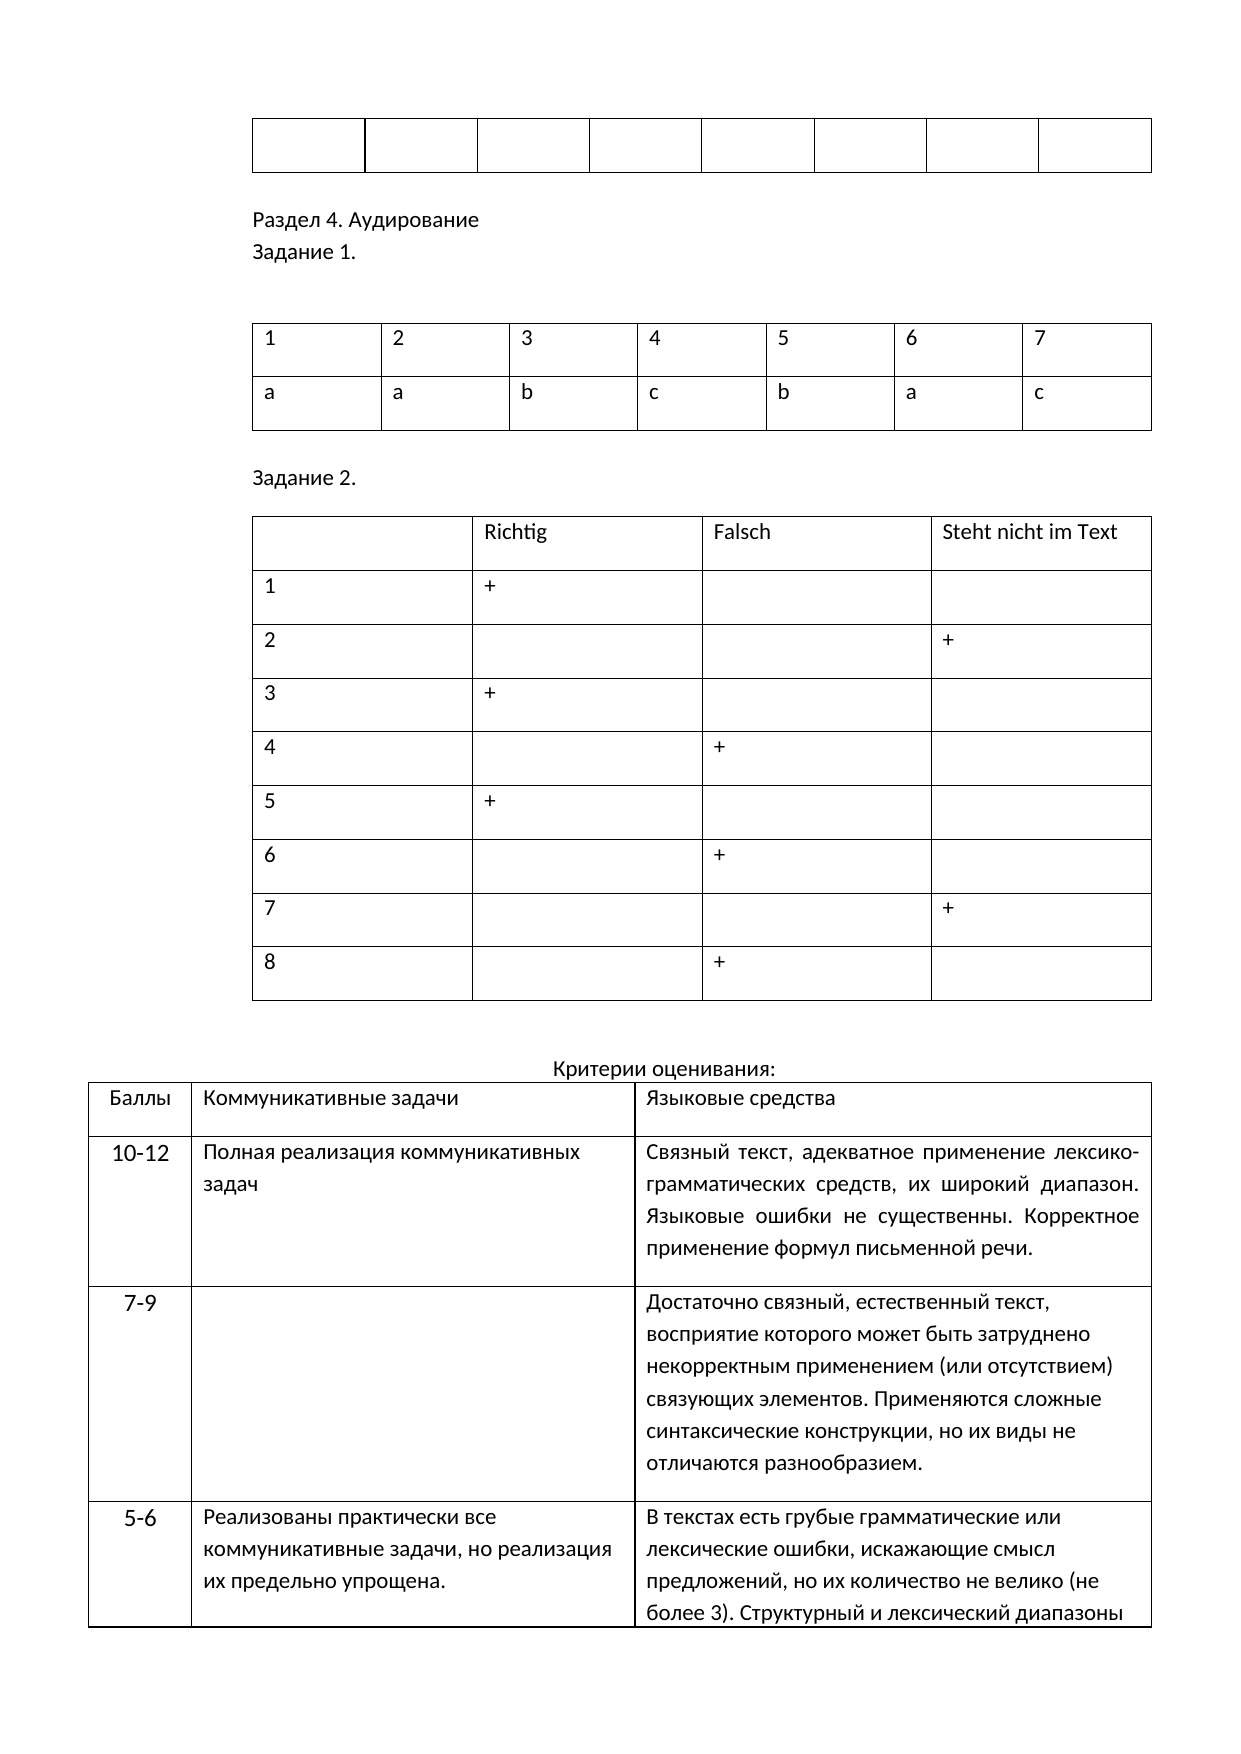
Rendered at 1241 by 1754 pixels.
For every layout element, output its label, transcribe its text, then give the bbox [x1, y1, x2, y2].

table_cell Достаточно связный, естественный текст, восприятие которого может быть затруднено некорректным применением (или отсутствием) связующих элементов. Применяются сложные синтаксические конструкции, но их виды не отличаются разнообразием. [636, 1287, 1151, 1501]
list Задание 1. [252, 237, 1152, 265]
table_cell [473, 840, 702, 892]
table_cell c [927, 119, 1038, 172]
table_cell [932, 786, 1151, 839]
table_cell d [253, 119, 364, 172]
table_cell b [510, 377, 637, 430]
table_cell [473, 625, 702, 677]
table_cell 1 [253, 571, 472, 624]
list Задание 2. [252, 463, 1152, 491]
table_cell Полная реализация коммуникативных задач [192, 1137, 634, 1286]
table_header [253, 517, 472, 570]
table_cell [932, 571, 1151, 624]
table_cell f [478, 119, 589, 172]
table_cell a [382, 377, 509, 430]
table_header Steht nicht im Text [932, 517, 1151, 570]
table_cell b [767, 377, 894, 430]
table_cell [703, 786, 931, 839]
table_cell + [703, 840, 931, 892]
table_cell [192, 1502, 634, 1626]
table_cell 3 [253, 679, 472, 731]
table_cell 7 [253, 894, 472, 946]
table_cell + [932, 625, 1151, 677]
table_header 5 [767, 324, 894, 376]
text Критерии оценивания: [177, 1054, 1152, 1082]
table_cell + [703, 947, 931, 1000]
table_cell c [638, 377, 766, 430]
table_cell 4 [253, 732, 472, 785]
table_header 7 [1023, 324, 1151, 376]
table_cell 7-9 [89, 1287, 191, 1501]
table_cell a [590, 119, 701, 172]
table_cell 5-6 [89, 1502, 191, 1626]
table_cell g [815, 119, 926, 172]
table_cell [703, 625, 931, 677]
table_cell [473, 894, 702, 946]
table_cell [932, 840, 1151, 892]
table_cell 10-12 [89, 1137, 191, 1286]
table_cell + [703, 732, 931, 785]
table_header 3 [510, 324, 637, 376]
table_cell [473, 732, 702, 785]
table_cell + [473, 571, 702, 624]
table_cell 2 [253, 625, 472, 677]
table_cell 6 [253, 840, 472, 892]
list Раздел 4. Аудирование [252, 205, 1152, 233]
table_cell 8 [253, 947, 472, 1000]
table_cell a [895, 377, 1022, 430]
table_cell [932, 732, 1151, 785]
table_cell [703, 894, 931, 946]
table_cell c [1023, 377, 1151, 430]
table_cell [932, 947, 1151, 1000]
table_cell + [932, 894, 1151, 946]
table_header 1 [253, 324, 381, 376]
table_cell [932, 679, 1151, 731]
table_header Коммуникативные задачи [192, 1083, 634, 1136]
table_header 4 [638, 324, 766, 376]
table_cell e [366, 119, 477, 172]
table_cell Связный текст, адекватное применение лексико-грамматических средств, их широкий диапазон. Языковые ошибки не существенны. Корректное применение формул письменной речи. [636, 1137, 1151, 1286]
table_header Falsch [703, 517, 931, 570]
table_cell [703, 679, 931, 731]
table_cell [473, 947, 702, 1000]
table_cell h [702, 119, 814, 172]
table_header Языковые средства [636, 1083, 1151, 1136]
table_cell a [253, 377, 381, 430]
table_cell + [473, 786, 702, 839]
table_header Баллы [89, 1083, 191, 1136]
table_cell [703, 571, 931, 624]
table_cell b [1039, 119, 1151, 172]
table_cell [192, 1287, 634, 1501]
table_header 2 [382, 324, 509, 376]
table_cell + [473, 679, 702, 731]
table_cell 5 [253, 786, 472, 839]
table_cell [636, 1502, 1151, 1626]
table_header 6 [895, 324, 1022, 376]
table_header Richtig [473, 517, 702, 570]
